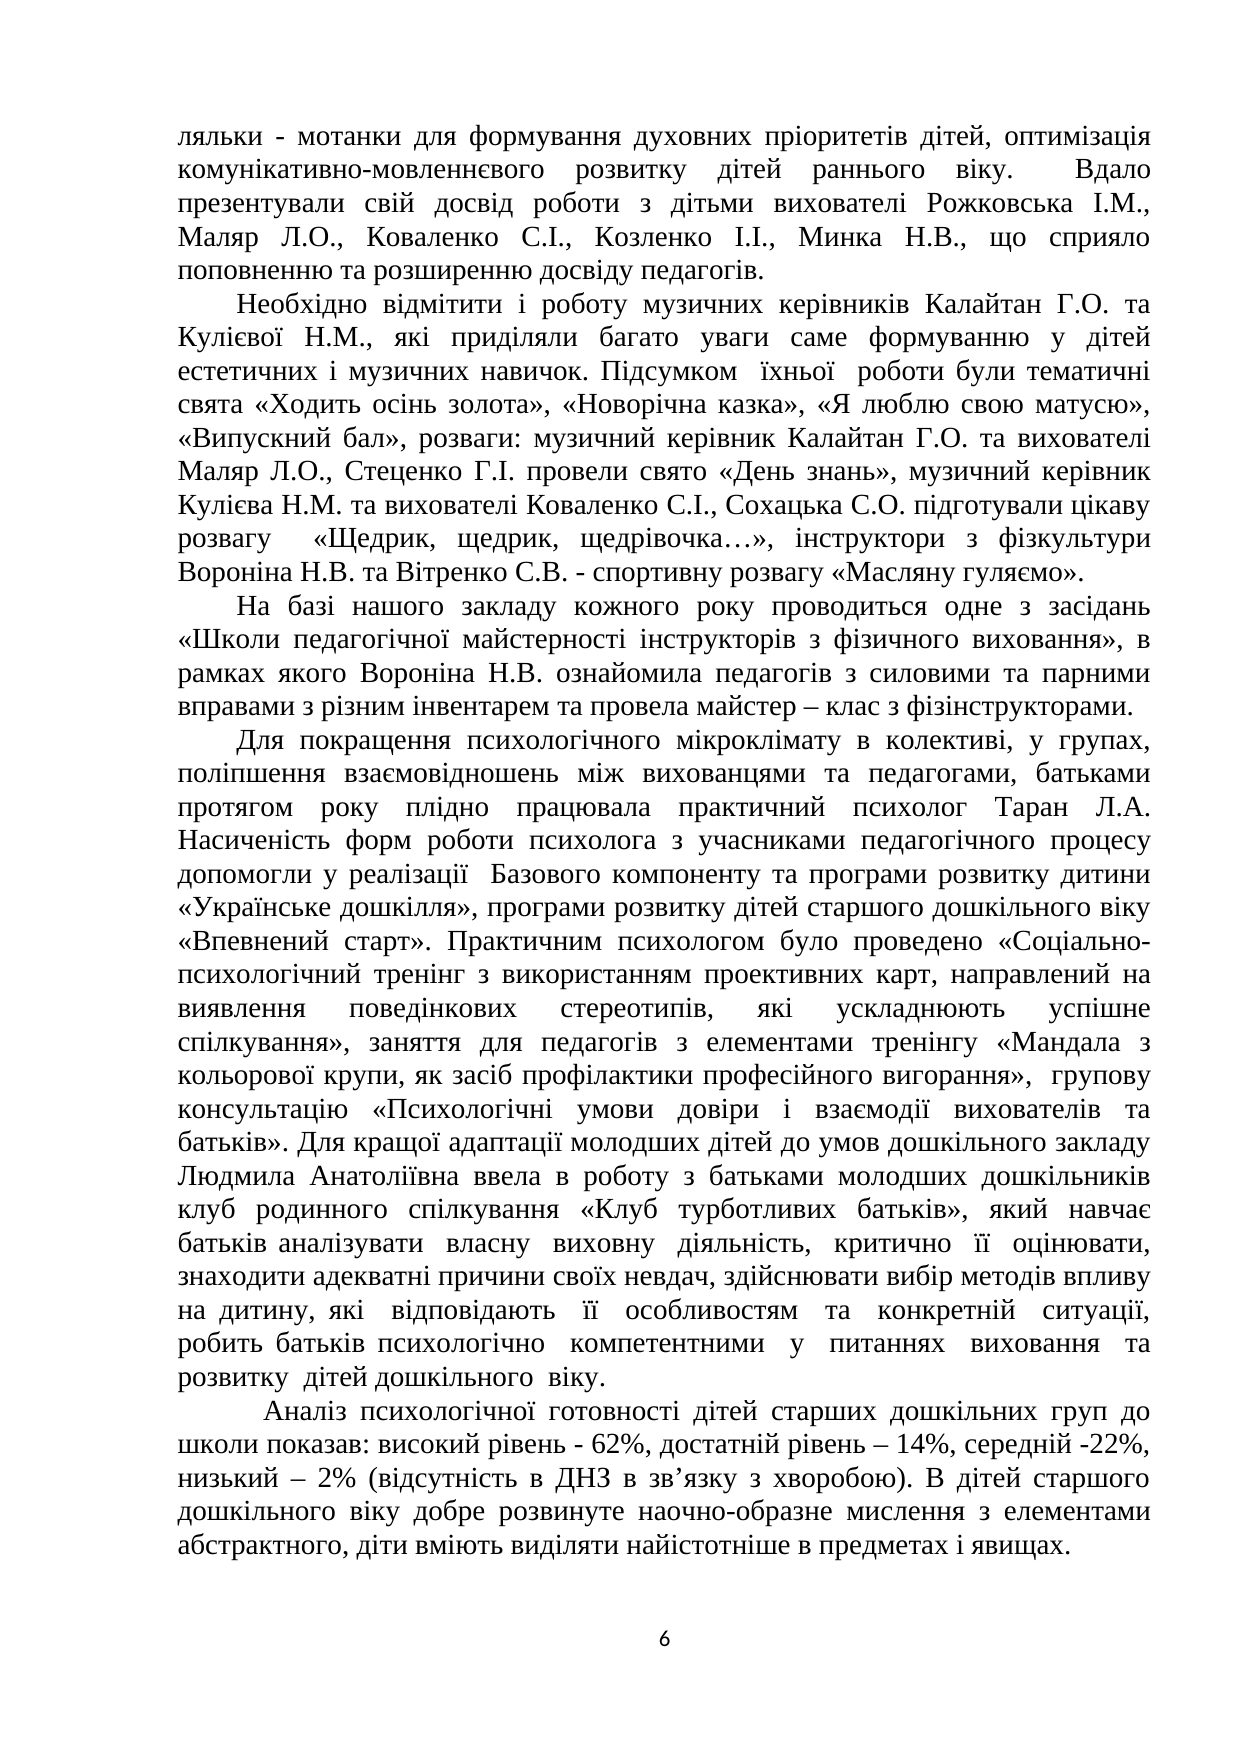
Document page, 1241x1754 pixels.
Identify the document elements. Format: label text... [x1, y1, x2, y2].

text Аналіз психологічної готовності дітей старших дошкільних груп до школи показав: високий рівень - 62%, достатній рівень – 14%, середній -22%, низький – 2% (відсутність в ДНЗ в зв’язку з хворобою). В дітей старшого дошкільного віку добре розвинуте наочно-образне мислення з елементами абстрактного, діти вміють виділяти найістотніше в предметах і явищах. [177, 1393, 1152, 1560]
text На базі нашого закладу кожного року проводиться одне з засідань «Школи педагогічної майстерності інструкторів з фізичного виховання», в рамках якого Вороніна Н.В. ознайомила педагогів з силовими та парними вправами з різним інвентарем та провела майстер – клас з фізінструкторами. [177, 588, 1152, 722]
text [177, 118, 1152, 286]
text Для покращення психологічного мікроклімату в колективі, у групах, поліпшення взаємовідношень між вихованцями та педагогами, батьками протягом року плідно працювала практичний психолог Таран Л.А. Насиченість форм роботи психолога з учасниками педагогічного процесу допомогли у реалізації Базового компоненту та програми розвитку дитини «Українське дошкілля», програми розвитку дітей старшого дошкільного віку «Впевнений старт». Практичним психологом було проведено «Соціально-психологічний тренінг з використанням проективних карт, направлений на виявлення поведінкових стереотипів, які ускладнюють успішне спілкування», заняття для педагогів з елементами тренінгу «Мандала з кольорової крупи, як засіб профілактики професійного вигорання», групову консультацію «Психологічні умови довіри і взаємодії вихователів та батьків». Для кращої адаптації молодших дітей до умов дошкільного закладу Людмила Анатоліївна ввела в роботу з батьками молодших дошкільників клуб родинного спілкування «Клуб турботливих батьків», який навчає батьків аналізувати власну виховну діяльність, критично її оцінювати, знаходити адекватні причини своїх невдач, здійснювати вибір методів впливу на дитину, які відповідають її особливостям та конкретній ситуації, робить батьків психологічно компетентними у питаннях виховання та розвитку дітей дошкільного віку. [177, 722, 1152, 1393]
text Необхідно відмітити і роботу музичних керівників Калайтан Г.О. та Кулієвої Н.М., які приділяли багато уваги саме формуванню у дітей естетичних і музичних навичок. Підсумком їхньої роботи були тематичні свята «Ходить осінь золота», «Новорічна казка», «Я люблю свою матусю», «Випускний бал», розваги: музичний керівник Калайтан Г.О. та вихователі Маляр Л.О., Стеценко Г.І. провели свято «День знань», музичний керівник Кулієва Н.М. та вихователі Коваленко С.І., Сохацька С.О. підготували цікаву розвагу «Щедрик, щедрик, щедрівочка…», інструктори з фізкультури Вороніна Н.В. та Вітренко С.В. - спортивну розвагу «Масляну гуляємо». [177, 286, 1152, 588]
